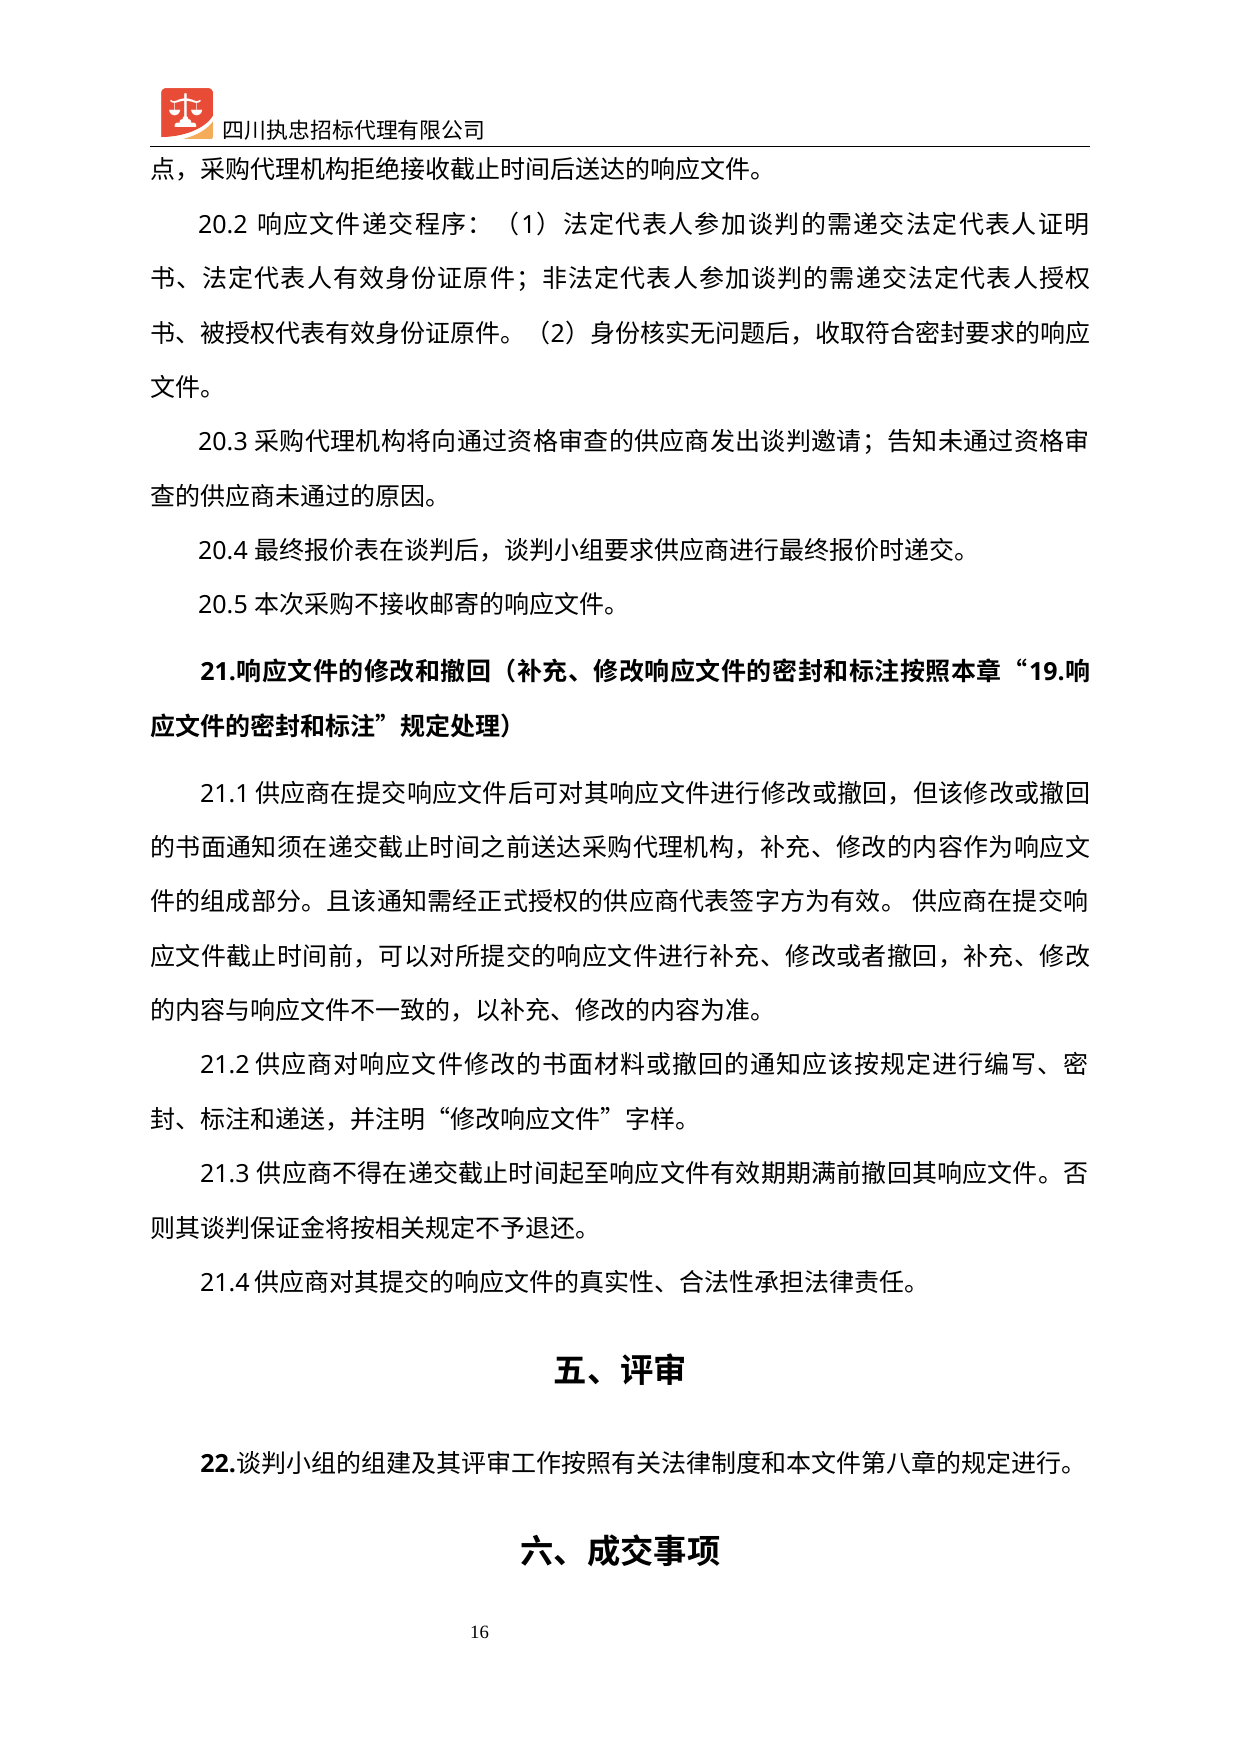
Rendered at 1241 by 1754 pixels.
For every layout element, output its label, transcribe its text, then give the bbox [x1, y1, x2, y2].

text 20.2 响应文件递交程序：（1）法定代表人参加谈判的需递交法定代表人证明书、法定代表人有效身份证原件；非法定代表人参加谈判的需递交法定代表人授权书、被授权代表有效身份证原件。（2）身份核实无问题后，收取符合密封要求的响应文件。 [150, 204, 1090, 404]
text 20.3 采购代理机构将向通过资格审查的供应商发出谈判邀请；告知未通过资格审查的供应商未通过的原因。 [150, 422, 1090, 512]
text 21.2供应商对响应文件修改的书面材料或撤回的通知应该按规定进行编写、密封、标注和递送，并注明“修改响应文件”字样。 [150, 1045, 1090, 1136]
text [150, 150, 1090, 186]
text 20.5 本次采购不接收邮寄的响应文件。 [150, 585, 1090, 621]
text 21.3 供应商不得在递交截止时间起至响应文件有效期期满前撤回其响应文件。否则其谈判保证金将按相关规定不予退还。 [150, 1154, 1090, 1244]
subtitle 六、成交事项 [150, 1525, 1090, 1573]
subtitle 22.谈判小组的组建及其评审工作按照有关法律制度和本文件第八章的规定进行。 [150, 1443, 1090, 1479]
picture [150, 88, 223, 139]
subtitle 五、评审 [150, 1344, 1090, 1392]
subtitle 21.响应文件的修改和撤回（补充、修改响应文件的密封和标注按照本章“19.响应文件的密封和标注”规定处理） [150, 652, 1090, 742]
text 21.4供应商对其提交的响应文件的真实性、合法性承担法律责任。 [150, 1262, 1090, 1299]
text 20.4 最终报价表在谈判后，谈判小组要求供应商进行最终报价时递交。 [150, 531, 1090, 567]
text 21.1供应商在提交响应文件后可对其响应文件进行修改或撤回，但该修改或撤回的书面通知须在递交截止时间之前送达采购代理机构，补充、修改的内容作为响应文件的组成部分。且该通知需经正式授权的供应商代表签字方为有效。 供应商在提交响应文件截止时间前，可以对所提交的响应文件进行补充、修改或者撤回，补充、修改的内容与响应文件不一致的，以补充、修改的内容为准。 [150, 773, 1090, 1027]
